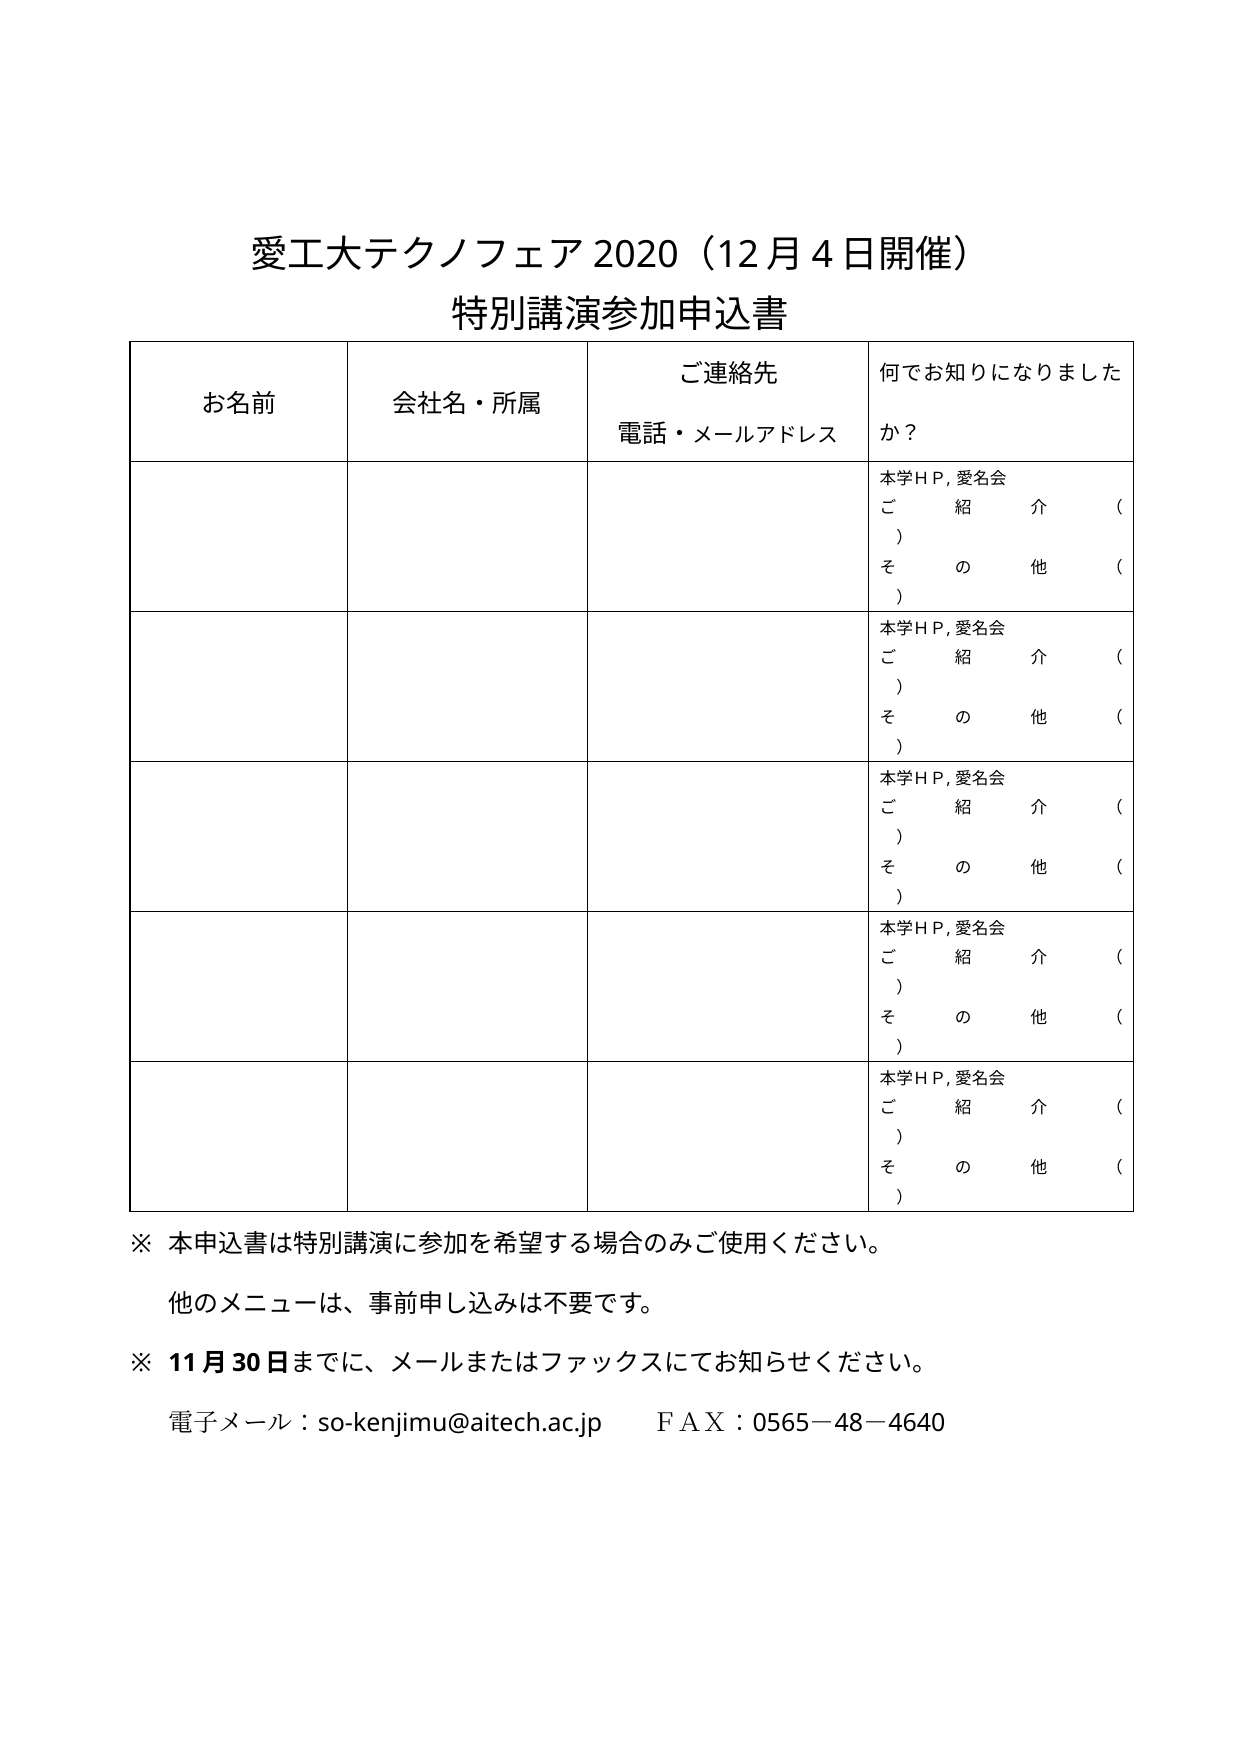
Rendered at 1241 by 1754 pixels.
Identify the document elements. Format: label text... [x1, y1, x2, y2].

table_cell [588, 912, 868, 1061]
text 特別講演参加申込書 [118, 281, 1122, 341]
table_header ご連絡先 電話・メールアドレス [588, 342, 868, 461]
table_cell [131, 912, 347, 1061]
table_cell 本学ＨＰ, 愛名会 ご紹介（ ） その他（ ） [869, 912, 1133, 1061]
list 11月30日までに、メールまたはファックスにてお知らせください。 [131, 1331, 1122, 1391]
table_cell [348, 912, 587, 1061]
list 本申込書は特別講演に参加を希望する場合のみご使用ください。 [131, 1212, 1122, 1272]
table_cell [131, 1062, 347, 1211]
table_header お名前 [131, 342, 347, 461]
table_cell [348, 462, 587, 611]
table_cell [588, 612, 868, 761]
table_header 何でお知りになりましたか？ [869, 342, 1133, 461]
list 他のメニューは、事前申し込みは不要です。 [168, 1272, 1122, 1331]
table_cell [348, 612, 587, 761]
table_cell [131, 462, 347, 611]
table_header 会社名・所属 [348, 342, 587, 461]
table_cell [588, 762, 868, 911]
table_cell [348, 1062, 587, 1211]
table_cell [588, 1062, 868, 1211]
table_cell 本学ＨＰ, 愛名会 ご紹介（ ） その他（ ） [869, 612, 1133, 761]
text 電子メール：so-kenjimu@aitech.ac.jp ＦＡＸ：0565－48－4640 [118, 1391, 1122, 1450]
table_cell [131, 762, 347, 911]
table_cell [131, 612, 347, 761]
table_cell [588, 462, 868, 611]
text 愛工大テクノフェア2020（12月4日開催） [118, 222, 1122, 281]
table_cell 本学ＨＰ, 愛名会 ご紹介（ ） その他（ ） [869, 762, 1133, 911]
table_cell 本学ＨＰ, 愛名会 ご紹介（ ） その他（ ） [869, 462, 1133, 611]
table_cell [348, 762, 587, 911]
table_cell 本学ＨＰ, 愛名会 ご紹介（ ） その他（ ） [869, 1062, 1133, 1211]
